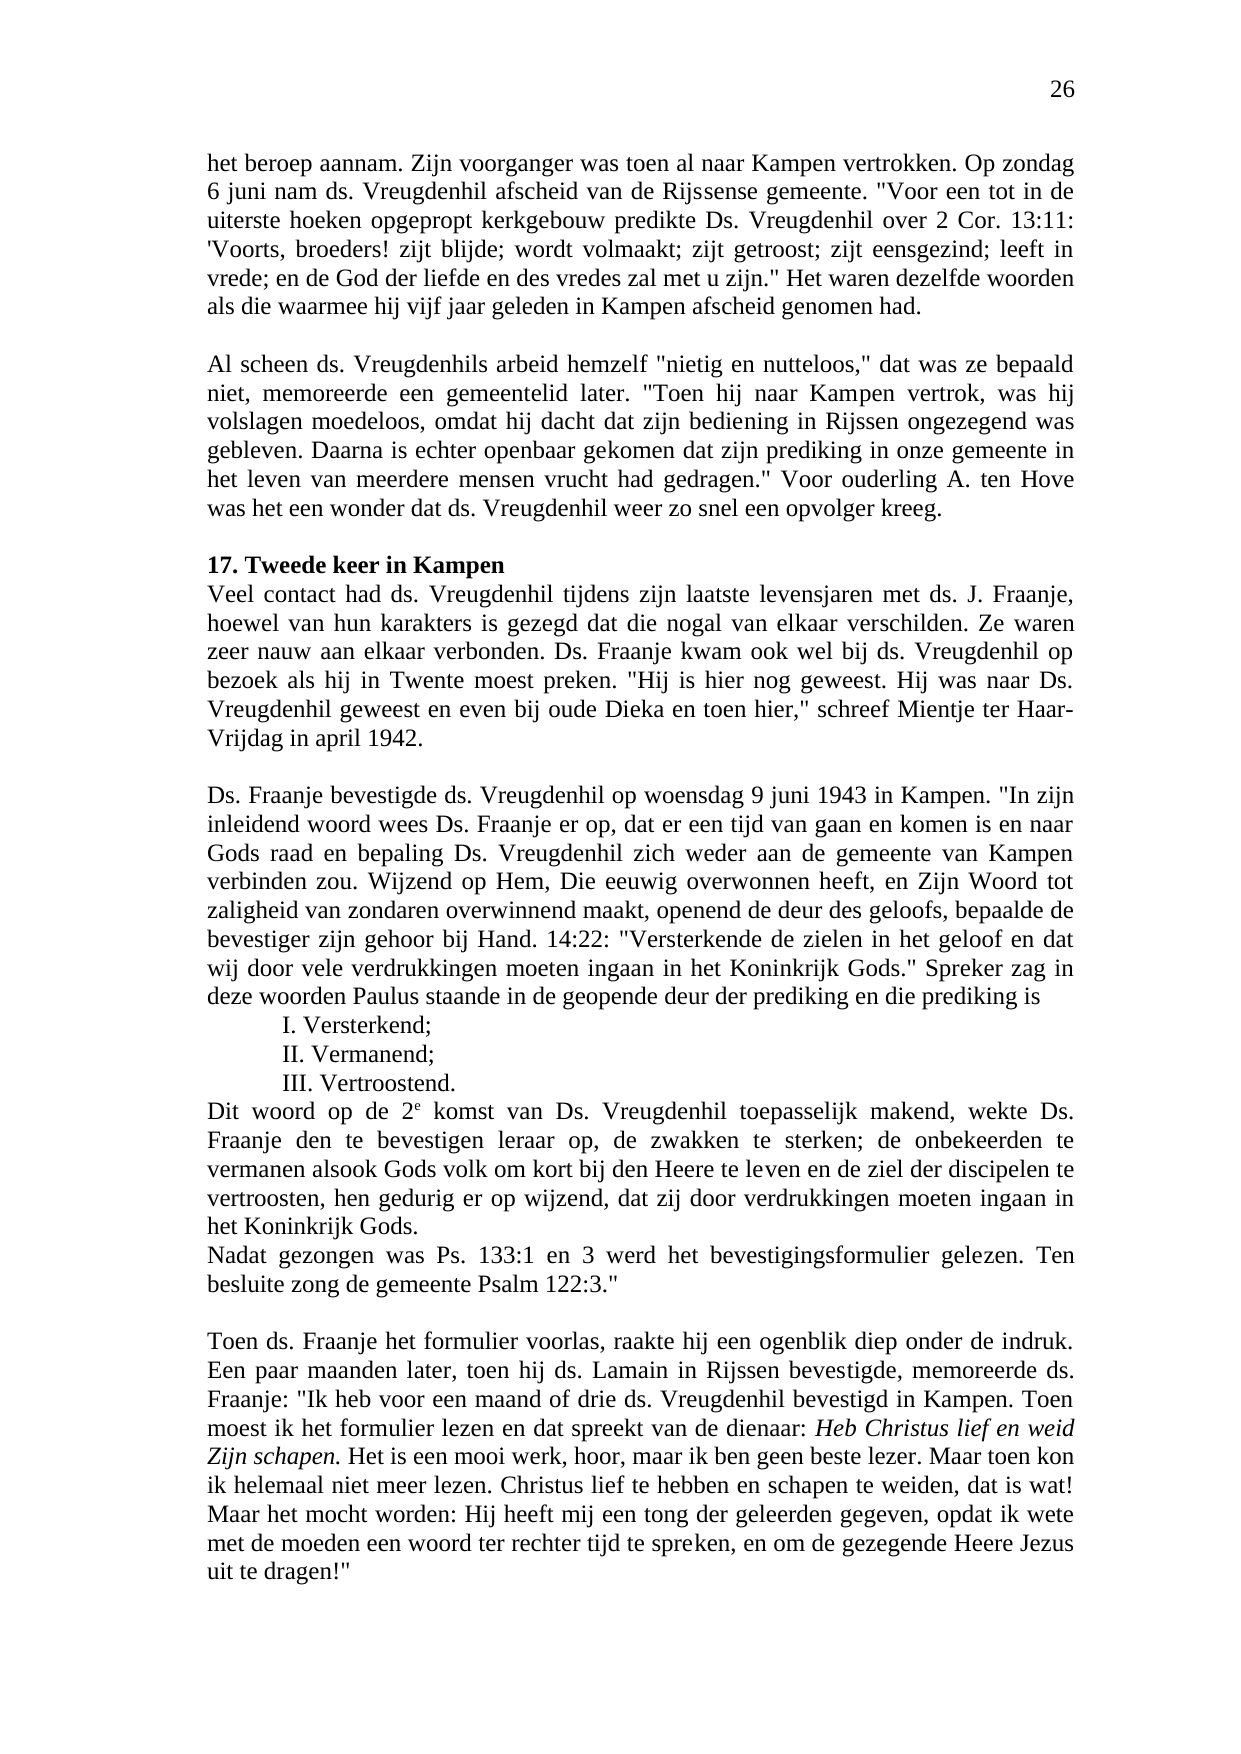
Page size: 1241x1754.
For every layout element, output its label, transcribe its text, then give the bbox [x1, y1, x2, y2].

text Toen ds. Fraanje het formulier voorlas, raakte hij een ogenblik diep onder de indruk. Een paar maanden later, toen hij ds. Lamain in Rijssen bevestigde, memoreerde ds. Fraanje: "Ik heb voor een maand of drie ds. Vreugdenhil bevestigd in Kampen. Toen moest ik het formulier lezen en dat spreekt van de dienaar: Heb Christus lief en weid Zijn schapen. Het is een mooi werk, hoor, maar ik ben geen beste lezer. Maar toen kon ik helemaal niet meer lezen. Christus lief te hebben en schapen te weiden, dat is wat! Maar het mocht worden: Hij heeft mij een tong der geleerden gegeven, opdat ik wete met de moeden een woord ter rechter tijd te spreken, en om de gezegende Heere Jezus uit te dragen!" [207, 1326, 1075, 1585]
text Veel contact had ds. Vreugdenhil tijdens zijn laatste levensjaren met ds. J. Fraanje, hoewel van hun karakters is gezegd dat die nogal van elkaar verschilden. Ze waren zeer nauw aan elkaar verbonden. Ds. Fraanje kwam ook wel bij ds. Vreugdenhil op bezoek als hij in Twente moest preken. "Hij is hier nog geweest. Hij was naar Ds. Vreugdenhil geweest en even bij oude Dieka en toen hier," schreef Mientje ter Haar-Vrijdag in april 1942. [207, 579, 1075, 751]
text 17. Tweede keer in Kampen [207, 550, 1075, 579]
text III. Vertroostend. [282, 1068, 1075, 1096]
text Al scheen ds. Vreugdenhils arbeid hemzelf "nietig en nutteloos," dat was ze bepaald niet, memoreerde een gemeentelid later. "Toen hij naar Kampen vertrok, was hij volslagen moedeloos, omdat hij dacht dat zijn bediening in Rijssen ongezegend was gebleven. Daarna is echter openbaar gekomen dat zijn prediking in onze gemeente in het leven van meerdere mensen vrucht had gedragen." Voor ouderling A. ten Hove was het een wonder dat ds. Vreugdenhil weer zo snel een opvolger kreeg. [207, 349, 1075, 521]
text Nadat gezongen was Ps. 133:1 en 3 werd het bevestigingsformulier gelezen. Ten besluite zong de gemeente Psalm 122:3." [207, 1240, 1075, 1298]
text Ds. Fraanje bevestigde ds. Vreugdenhil op woensdag 9 juni Kampen. "In zijn inleidend woord wees Ds. Fraanje er op, dat er een tijd van gaan en komen is en naar Gods raad en bepaling Ds. Vreugdenhil zich weder aan de gemeente van Kampen verbinden zou. Wijzend op Hem, Die eeuwig overwonnen heeft, en Zijn Woord tot zaligheid van zondaren overwinnend maakt, openend de deur des geloofs, bepaalde de bevestiger zijn gehoor bij Hand. 14:22: "Versterkende de zielen in het geloof en dat wij door vele verdrukkingen moeten ingaan in het Koninkrijk Gods." Spreker zag in deze woorden Paulus staande in de geopende deur der prediking en die prediking is [207, 780, 1075, 1010]
text II. Vermanend; [282, 1039, 1075, 1068]
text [207, 148, 1075, 320]
text I. Versterkend; [282, 1010, 1075, 1039]
text Dit woord op de 2e komst van Ds. Vreugdenhil toepasselijk makend, wekte Ds. Fraanje den te bevestigen leraar op, de zwakken te sterken; de onbekeerden te vermanen alsook Gods volk om kort bij den Heere te leven en de ziel der discipelen te vertroosten, hen gedurig er op wijzend, dat zij door verdrukkingen moeten ingaan in het Koninkrijk Gods. [207, 1096, 1075, 1240]
